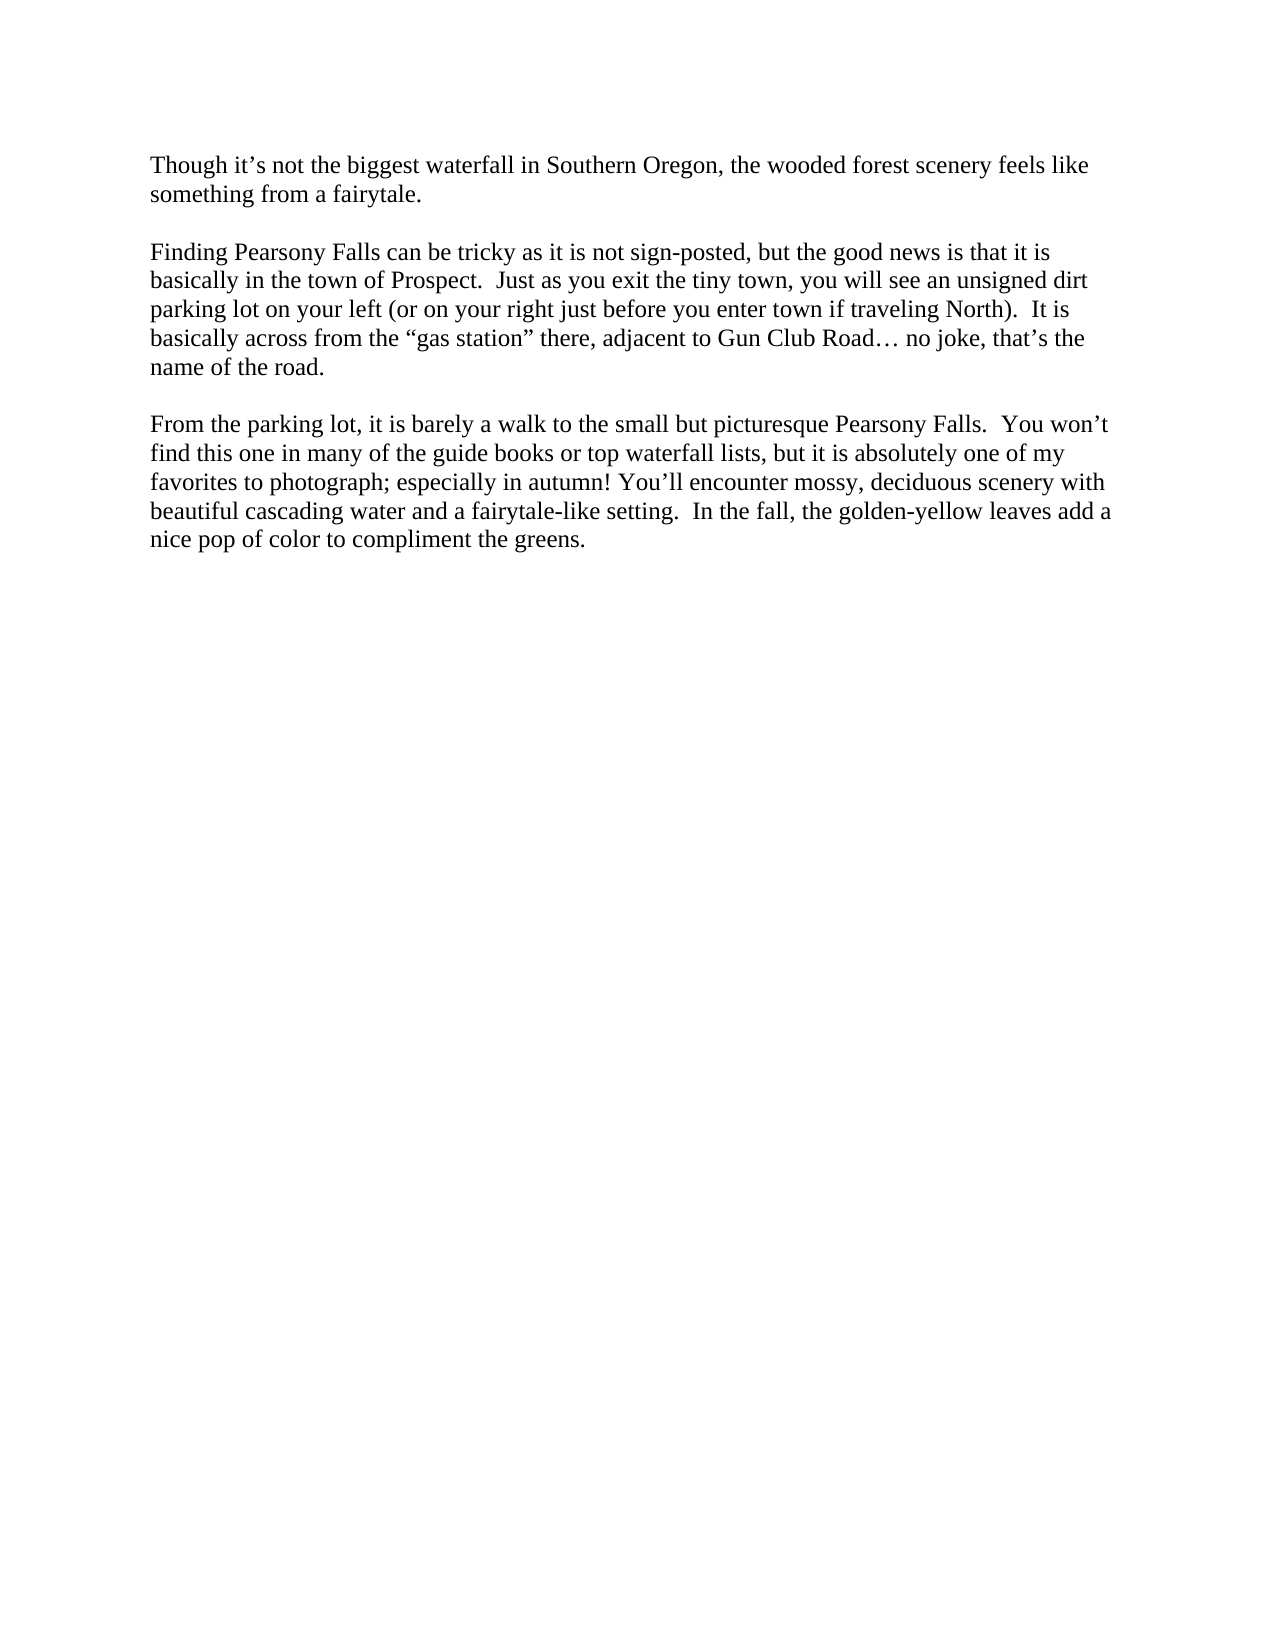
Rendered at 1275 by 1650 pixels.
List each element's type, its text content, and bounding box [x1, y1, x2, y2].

text From the parking lot, it is barely a walk to the small but picturesque Pearsony Falls. You won’t find this one in many of the guide books or top waterfall lists, but it is absolutely one of my favorites to photograph; especially in autumn! You’ll encounter mossy, deciduous scenery with beautiful cascading water and a fairytale-like setting. In the fall, the golden-yellow leaves add a nice pop of color to compliment the greens. [150, 409, 1125, 553]
text Finding Pearsony Falls can be tricky as it is not sign-posted, but the good news is that it is basically in the town of Prospect. Just as you exit the tiny town, you will see an unsigned dirt parking lot on your left (or on your right just before you enter town if traveling North). It is basically across from the “gas station” there, adjacent to Gun Club Road… no joke, that’s the name of the road. [150, 237, 1125, 380]
text Though it’s not the biggest waterfall in Southern Oregon, the wooded forest scenery feels like something from a fairytale. [150, 150, 1125, 207]
